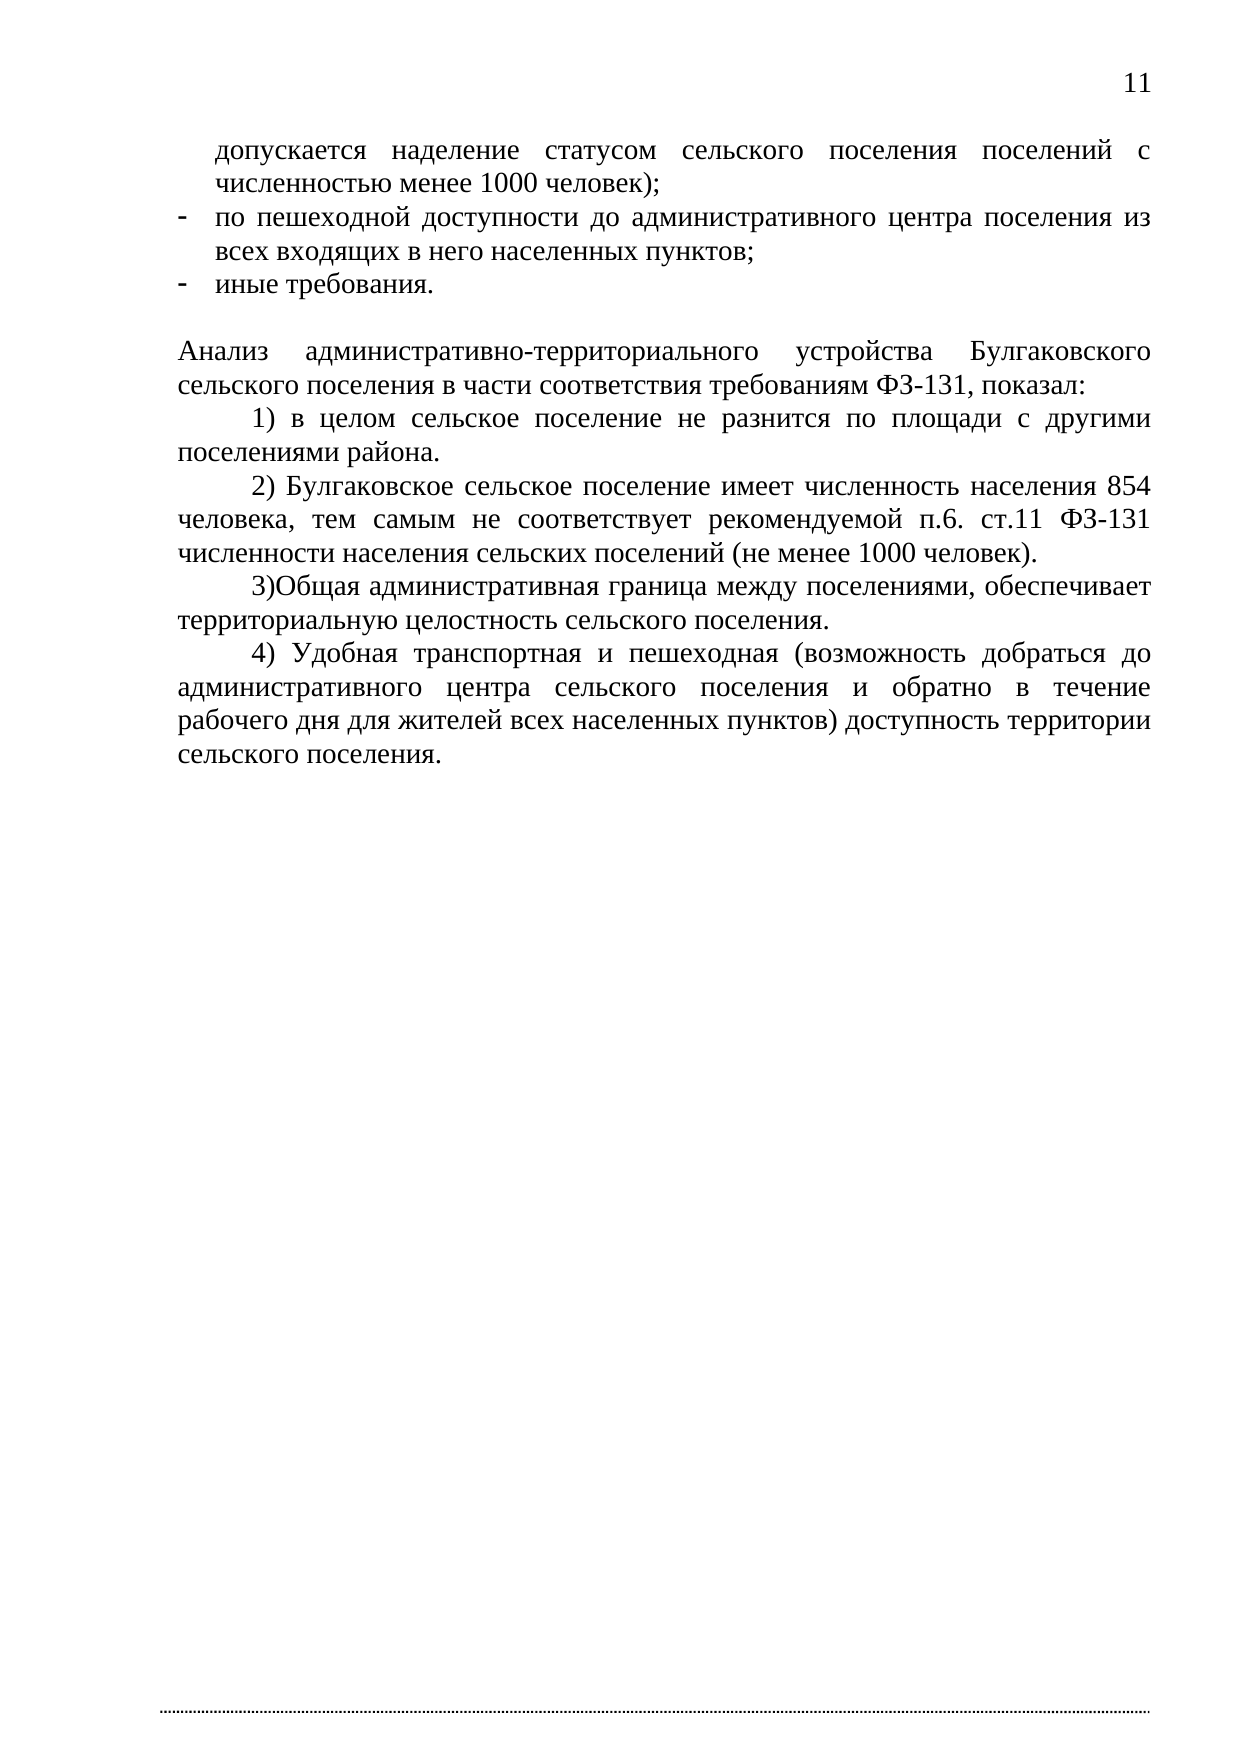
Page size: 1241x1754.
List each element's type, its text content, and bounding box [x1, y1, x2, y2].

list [177, 132, 1152, 199]
list иные требования. [177, 266, 1152, 300]
text 1) в целом сельское поселение не разнится по площади с другими поселениями района. [177, 401, 1152, 468]
text 3)Общая административная граница между поселениями, обеспечивает территориальную целостность сельского поселения. [177, 568, 1152, 635]
text 2) Булгаковское сельское поселение имеет численность населения 854 человека, тем самым не соответствует рекомендуемой п.6. ст.11 ФЗ-131 численности населения сельских поселений (не менее 1000 человек). [177, 468, 1152, 568]
text Анализ административно-территориального устройства Булгаковского сельского поселения в части соответствия требованиям ФЗ-131, показал: [177, 333, 1152, 401]
text 4) Удобная транспортная и пешеходная (возможность добраться до административного центра сельского поселения и обратно в течение рабочего дня для жителей всех населенных пунктов) доступность территории сельского поселения. [177, 635, 1152, 769]
list по пешеходной доступности до административного центра поселения из всех входящих в него населенных пунктов; [177, 199, 1152, 266]
